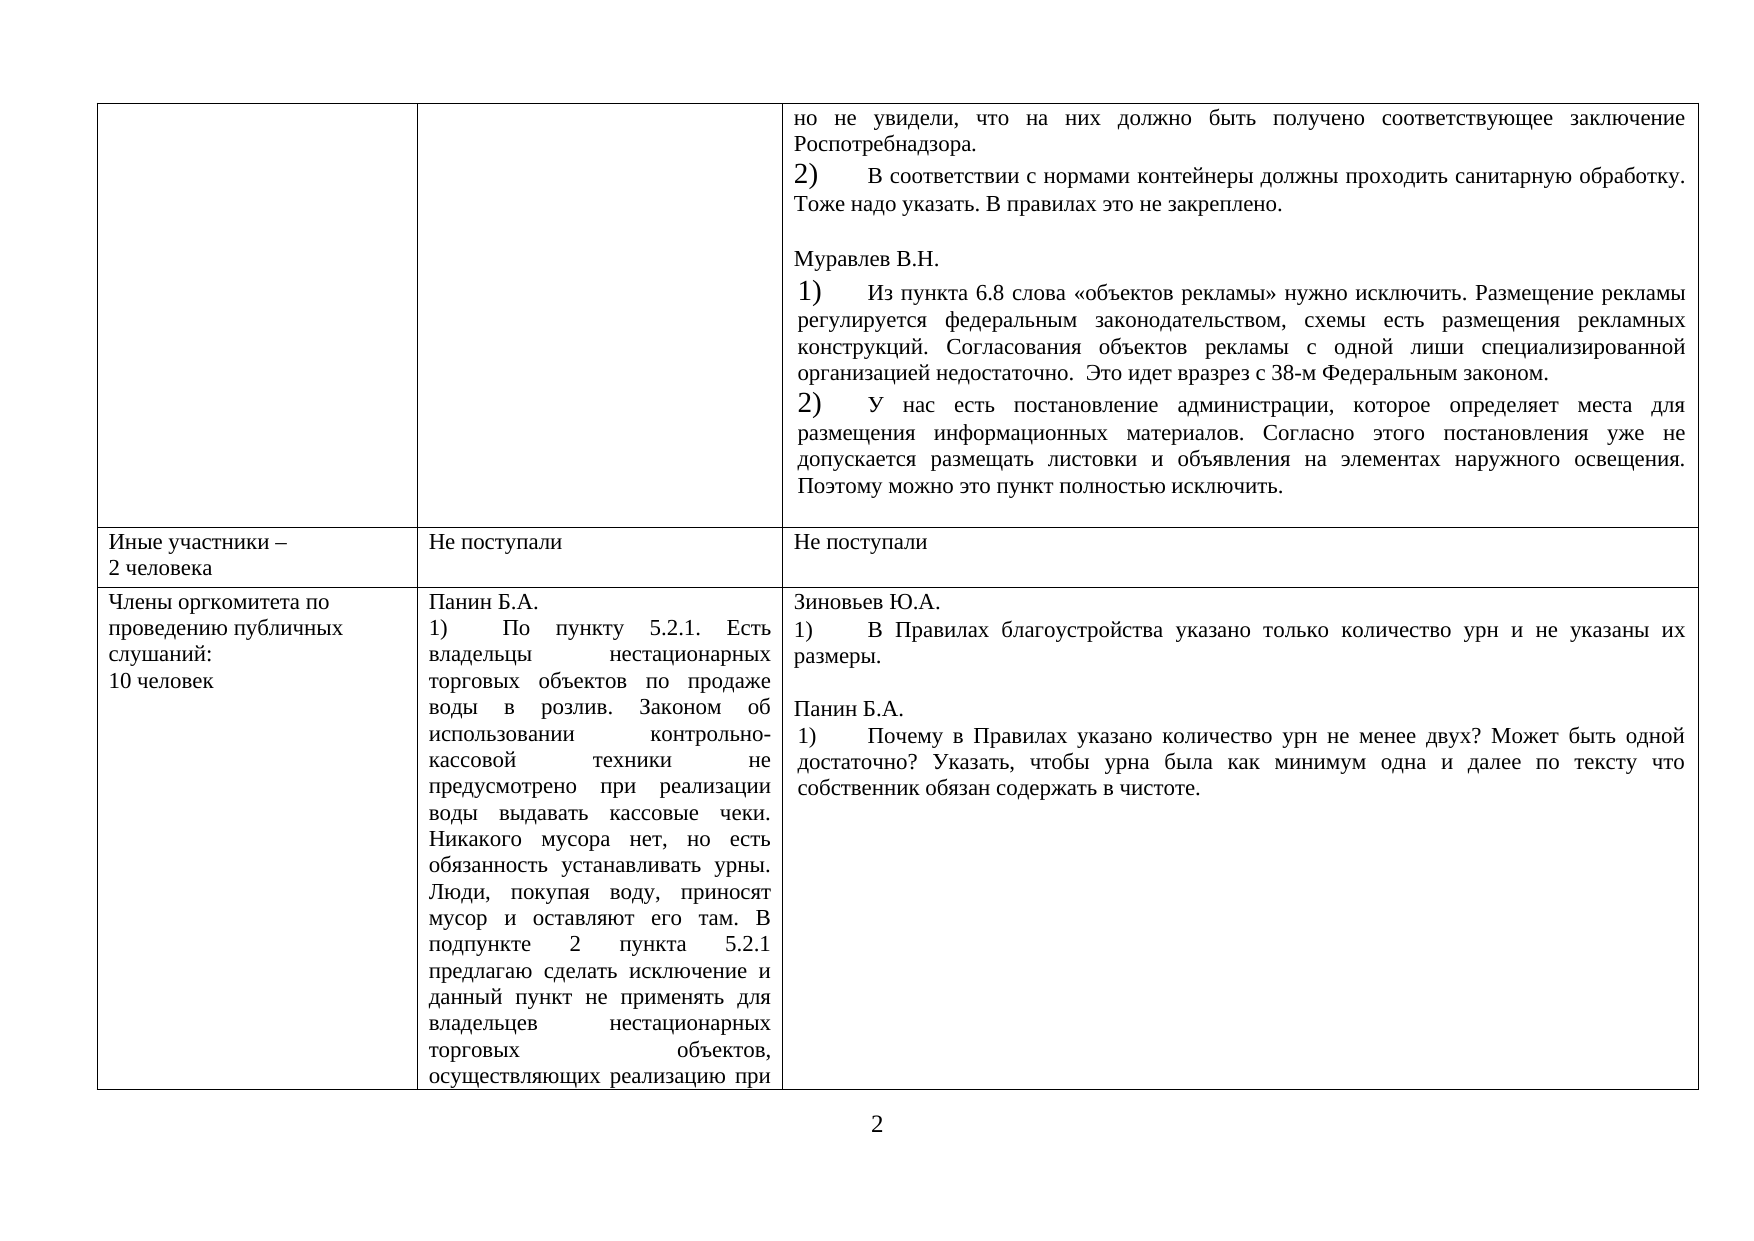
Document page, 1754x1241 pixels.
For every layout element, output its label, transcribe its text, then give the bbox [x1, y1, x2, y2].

table_cell Не поступали [783, 528, 1698, 587]
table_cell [98, 104, 417, 527]
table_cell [783, 104, 1698, 527]
table_cell Иные участники – 2 человека [98, 528, 417, 587]
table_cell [783, 588, 1698, 1088]
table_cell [418, 104, 782, 527]
table_cell Не поступали [418, 528, 782, 587]
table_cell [98, 588, 417, 1088]
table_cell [418, 588, 782, 1088]
